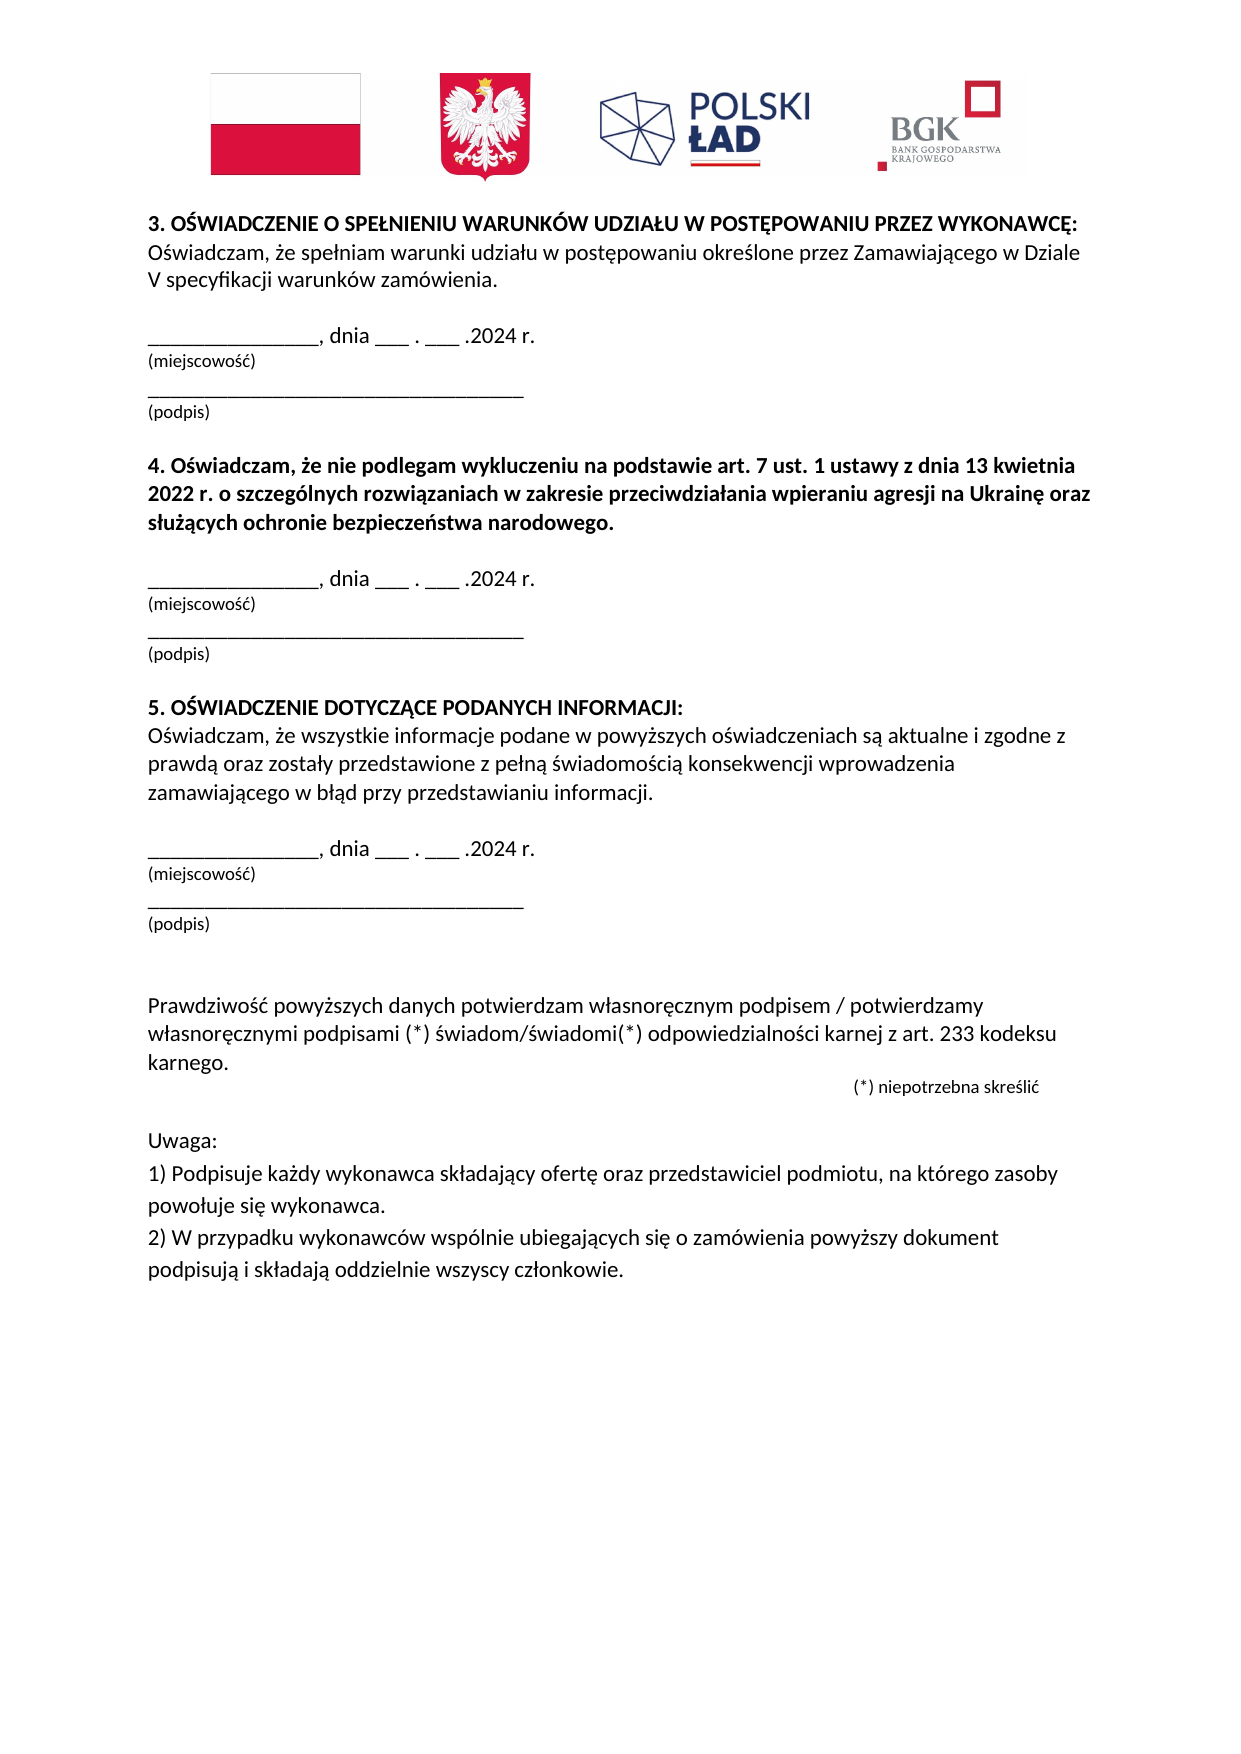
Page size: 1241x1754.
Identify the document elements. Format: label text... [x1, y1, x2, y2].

picture [210, 73, 1030, 182]
text Uwaga: 1) Podpisuje każdy wykonawca składający ofertę oraz przedstawiciel podmiotu, na którego zasoby powołuje się wykonawca. 2) W przypadku wykonawców wspólnie ubiegających się o zamówienia powyższy dokument podpisują i składają oddzielnie wszyscy członkowie. [148, 1127, 1093, 1283]
text 5. OŚWIADCZENIE DOTYCZĄCE PODANYCH INFORMACJI: Oświadczam, że wszystkie informacje podane w powyższych oświadczeniach są aktualne i zgodne z prawdą oraz zostały przedstawione z pełną świadomością konsekwencji wprowadzenia zamawiającego w błąd przy przedstawianiu informacji. _______________, dnia ___ . ___ .2024 r. (miejscowość) _________________________________ (podpis) Prawdziwość powyższych danych potwierdzam własnoręcznym podpisem / potwierdzamy własnoręcznymi podpisami (*) świadom/świadomi(*) odpowiedzialności karnej z art. 233 kodeksu karnego. (*) niepotrzebna skreślić [148, 693, 1093, 1127]
text _______________, dnia ___ . ___ .2024 r. (miejscowość) _________________________________ (podpis) [148, 564, 1093, 666]
text 3. OŚWIADCZENIE O SPEŁNIENIU WARUNKÓW UDZIAŁU W POSTĘPOWANIU PRZEZ WYKONAWCĘ: Oświadczam, że spełniam warunki udziału w postępowaniu określone przez Zamawiającego w Dziale V specyfikacji warunków zamówienia. _______________, dnia ___ . ___ .2024 r. (miejscowość) _________________________________ (podpis) 4. Oświadczam, że nie podlegam wykluczeniu na podstawie art. 7 ust. 1 ustawy z dnia 13 kwietnia 2022 r. o szczególnych rozwiązaniach w zakresie przeciwdziałania wpieraniu agresji na Ukrainę oraz służących ochronie bezpieczeństwa narodowego. [148, 209, 1093, 536]
